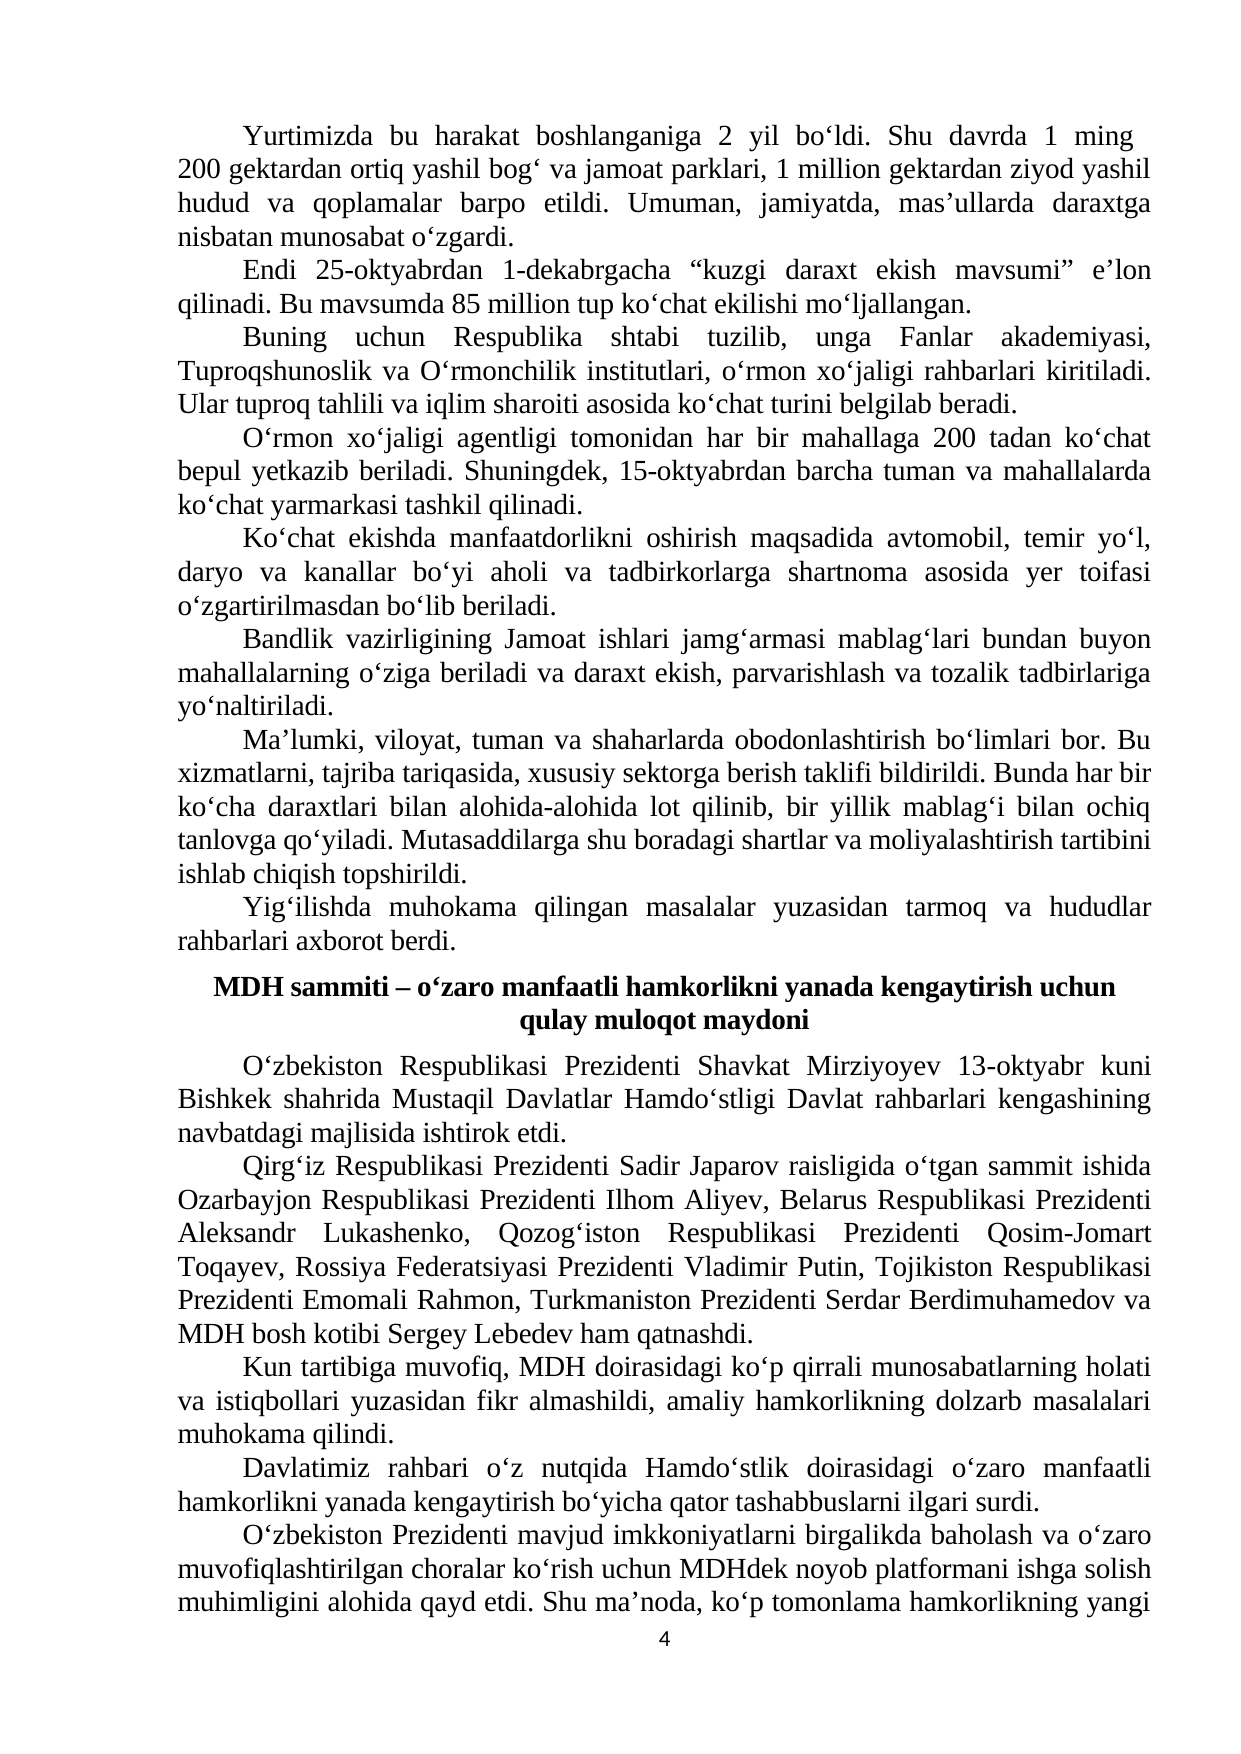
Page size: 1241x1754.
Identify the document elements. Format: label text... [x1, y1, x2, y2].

text Qirg‘iz Respublikasi Prezidenti Sadir Japarov raisligida o‘tgan sammit ishida Ozarbayjon Respublikasi Prezidenti Ilhom Aliyev, Belarus Respublikasi Prezidenti Aleksandr Lukashenko, Qozog‘iston Respublikasi Prezidenti Qosim-Jomart Toqayev, Rossiya Federatsiyasi Prezidenti Vladimir Putin, Tojikiston Respublikasi Prezidenti Emomali Rahmon, Turkmaniston Prezidenti Serdar Berdimuhamedov va MDH bosh kotibi Sergey Lebedev ham qatnashdi. [177, 1148, 1152, 1349]
text Kun tartibiga muvofiq, MDH doirasidagi ko‘p qirrali munosabatlarning holati va istiqbollari yuzasidan fikr almashildi, amaliy hamkorlikning dolzarb masalalari muhokama qilindi. [177, 1349, 1152, 1450]
text Davlatimiz rahbari o‘z nutqida Hamdo‘stlik doirasidagi o‘zaro manfaatli hamkorlikni yanada kengaytirish bo‘yicha qator tashabbuslarni ilgari surdi. [177, 1450, 1152, 1517]
text Endi 25-oktyabrdan 1-dekabrgacha “kuzgi daraxt ekish mavsumi” e’lon qilinadi. Bu mavsumda 85 million tup ko‘chat ekilishi mo‘ljallangan. [177, 252, 1152, 319]
text Buning uchun Respublika shtabi tuzilib, unga Fanlar akademiyasi, Tuproqshunoslik va O‘rmonchilik institutlari, o‘rmon xo‘jaligi rahbarlari kiritiladi. Ular tuproq tahlili va iqlim sharoiti asosida ko‘chat turini belgilab beradi. [177, 319, 1152, 420]
text Bandlik vazirligining Jamoat ishlari jamg‘armasi mablag‘lari bundan buyon mahallalarning o‘ziga beriladi va daraxt ekish, parvarishlash va tozalik tadbirlariga yo‘naltiriladi. [177, 621, 1152, 722]
text Ko‘chat ekishda manfaatdorlikni oshirish maqsadida avtomobil, temir yo‘l, daryo va kanallar bo‘yi aholi va tadbirkorlarga shartnoma asosida yer toifasi o‘zgartirilmasdan bo‘lib beriladi. [177, 521, 1152, 621]
text O‘zbekiston Respublikasi Prezidenti Shavkat Mirziyoyev 13-oktyabr kuni Bishkek shahrida Mustaqil Davlatlar Hamdo‘stligi Davlat rahbarlari kengashining navbatdagi majlisida ishtirok etdi. [177, 1048, 1152, 1148]
text Yig‘ilishda muhokama qilingan masalalar yuzasidan tarmoq va hududlar rahbarlari axborot berdi. [177, 889, 1152, 957]
text O‘rmon xo‘jaligi agentligi tomonidan har bir mahallaga 200 tadan ko‘chat bepul yetkazib beriladi. Shuningdek, 15-oktyabrdan barcha tuman va mahallalarda ko‘chat yarmarkasi tashkil qilinadi. [177, 420, 1152, 521]
text MDH sammiti – o‘zaro manfaatli hamkorlikni yanada kengaytirish uchun qulay muloqot maydoni [177, 969, 519, 1036]
text MDH sammiti – o‘zaro manfaatli hamkorlikni yanada kengaytirish uchun qulay muloqot maydoni [809, 969, 1152, 1036]
text Yurtimizda bu harakat boshlanganiga 2 yil bo‘ldi. Shu davrda 1 ming 200 gektardan ortiq yashil bog‘ va jamoat parklari, 1 million gektardan ziyod yashil hudud va qoplamalar barpo etildi. Umuman, jamiyatda, mas’ullarda daraxtga nisbatan munosabat o‘zgardi. [177, 118, 1152, 252]
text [177, 1517, 1152, 1618]
text Ma’lumki, viloyat, tuman va shaharlarda obodonlashtirish bo‘limlari bor. Bu xizmatlarni, tajriba tariqasida, xususiy sektorga berish taklifi bildirildi. Bunda har bir ko‘cha daraxtlari bilan alohida-alohida lot qilinib, bir yillik mablag‘i bilan ochiq tanlovga qo‘yiladi. Mutasaddilarga shu boradagi shartlar va moliyalashtirish tartibini ishlab chiqish topshirildi. [177, 722, 1152, 889]
